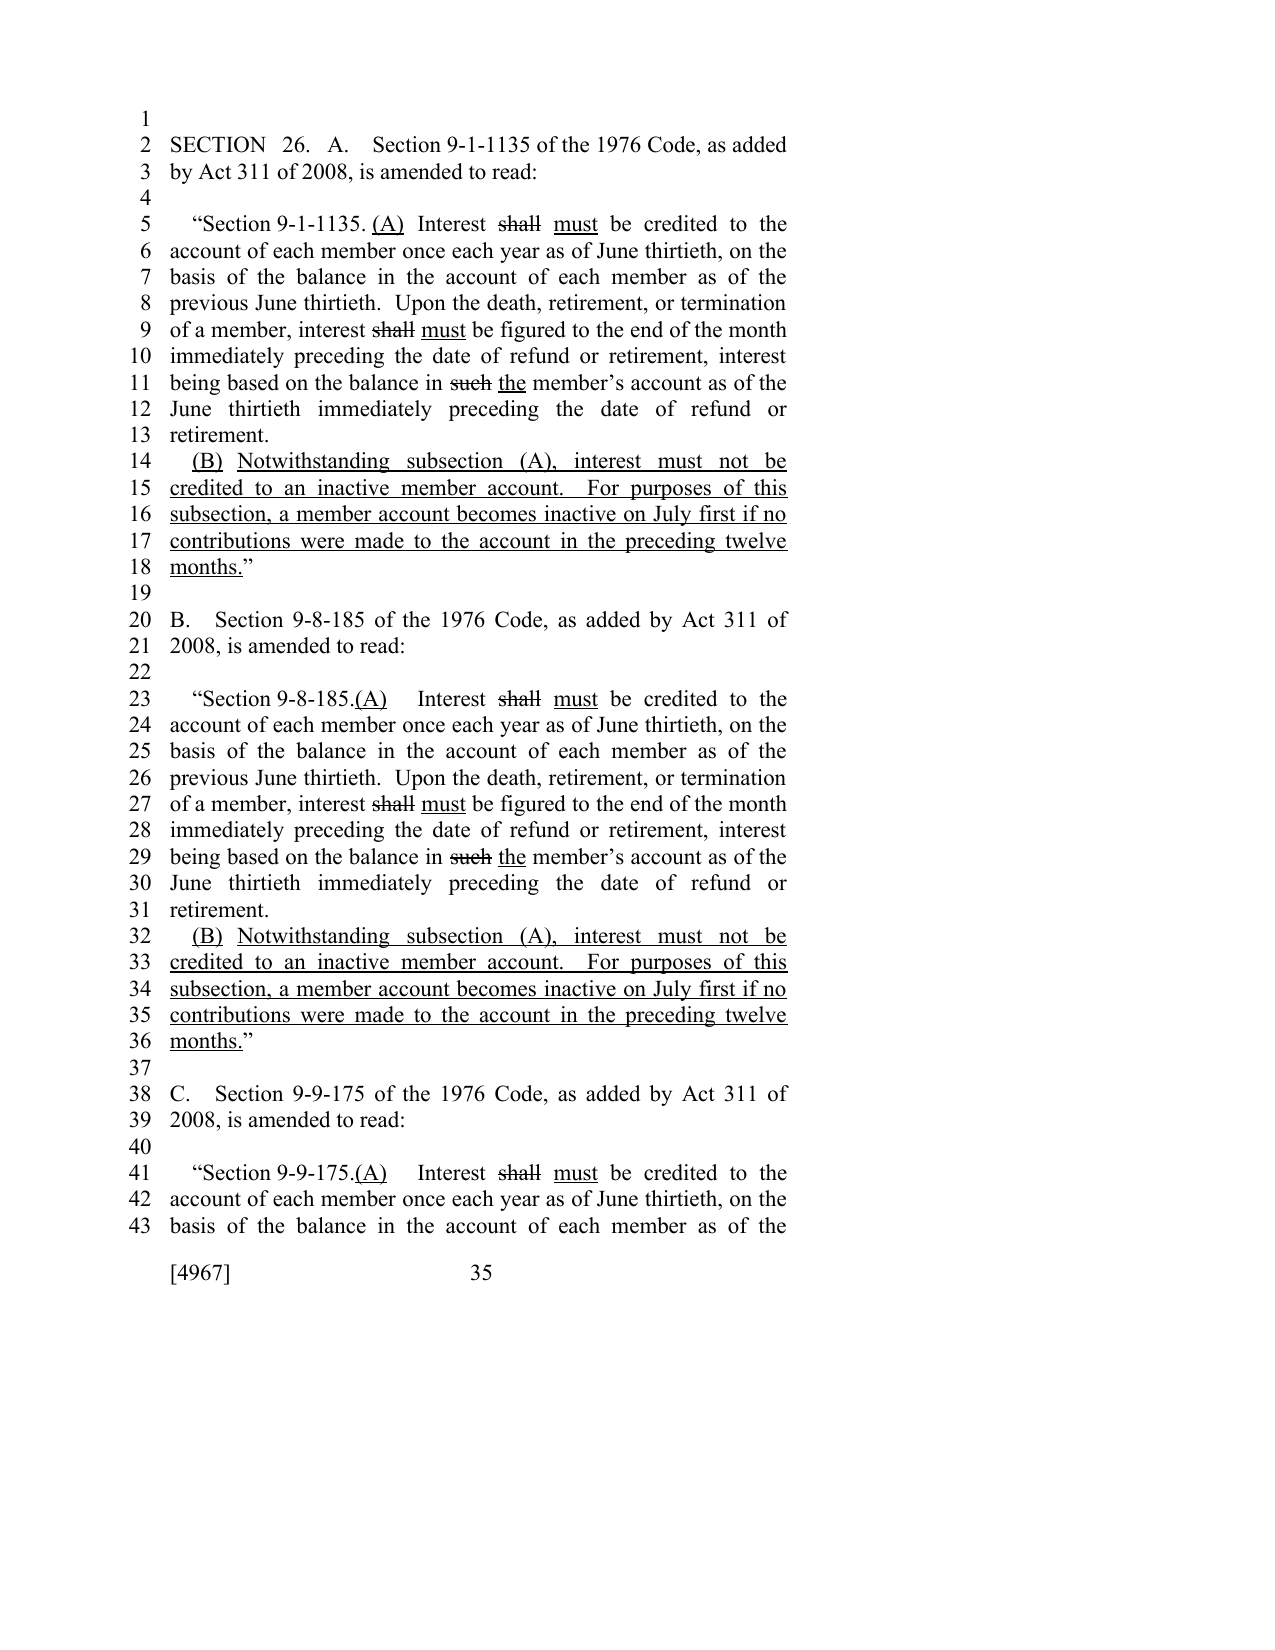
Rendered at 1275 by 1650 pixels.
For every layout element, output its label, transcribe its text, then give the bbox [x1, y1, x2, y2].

text (B) Notwithstanding subsection (A), interest must not be credited to an inactive member account. For purposes of this subsection, a member account becomes inactive on July first if no contributions were made to the account in the preceding twelve months.” [169, 551, 787, 579]
text (B) Notwithstanding subsection (A), interest must not be credited to an inactive member account. For purposes of this subsection, a member account becomes inactive on July first if no contributions were made to the account in the preceding twelve months.” [169, 448, 787, 497]
text “Section 9-1-1135. (A) Interest shall must be credited to the account of each member once each year as of June thirtieth, on the basis of the balance in the account of each member as of the previous June thirtieth. Upon the death, retirement, or termination of a member, interest shall must be figured to the end of the month immediately preceding the date of refund or retirement, interest being based on the balance in such the member’s account as of the June thirtieth immediately preceding the date of refund or retirement. [169, 210, 787, 448]
text (B) Notwithstanding subsection (A), interest must not be credited to an inactive member account. For purposes of this subsection, a member account becomes inactive on July first if no contributions were made to the account in the preceding twelve months.” [169, 972, 787, 998]
text (B) Notwithstanding subsection (A), interest must not be credited to an inactive member account. For purposes of this subsection, a member account becomes inactive on July first if no contributions were made to the account in the preceding twelve months.” [169, 999, 787, 1024]
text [169, 1159, 787, 1238]
text SECTION 26. A. Section 9-1-1135 of the 1976 Code, as added by Act 311 of 2008, is amended to read: [169, 131, 787, 184]
text “Section 9-8-185.(A) Interest shall must be credited to the account of each member once each year as of June thirtieth, on the basis of the balance in the account of each member as of the previous June thirtieth. Upon the death, retirement, or termination of a member, interest shall must be figured to the end of the month immediately preceding the date of refund or retirement, interest being based on the balance in such the member’s account as of the June thirtieth immediately preceding the date of refund or retirement. [169, 685, 787, 922]
text (B) Notwithstanding subsection (A), interest must not be credited to an inactive member account. For purposes of this subsection, a member account becomes inactive on July first if no contributions were made to the account in the preceding twelve months.” [169, 1025, 787, 1054]
text (B) Notwithstanding subsection (A), interest must not be credited to an inactive member account. For purposes of this subsection, a member account becomes inactive on July first if no contributions were made to the account in the preceding twelve months.” [169, 524, 787, 550]
text (B) Notwithstanding subsection (A), interest must not be credited to an inactive member account. For purposes of this subsection, a member account becomes inactive on July first if no contributions were made to the account in the preceding twelve months.” [169, 922, 787, 971]
text (B) Notwithstanding subsection (A), interest must not be credited to an inactive member account. For purposes of this subsection, a member account becomes inactive on July first if no contributions were made to the account in the preceding twelve months.” [169, 498, 787, 523]
text B. Section 9-8-185 of the 1976 Code, as added by Act 311 of 2008, is amended to read: [169, 606, 787, 658]
text C. Section 9-9-175 of the 1976 Code, as added by Act 311 of 2008, is amended to read: [169, 1080, 787, 1133]
